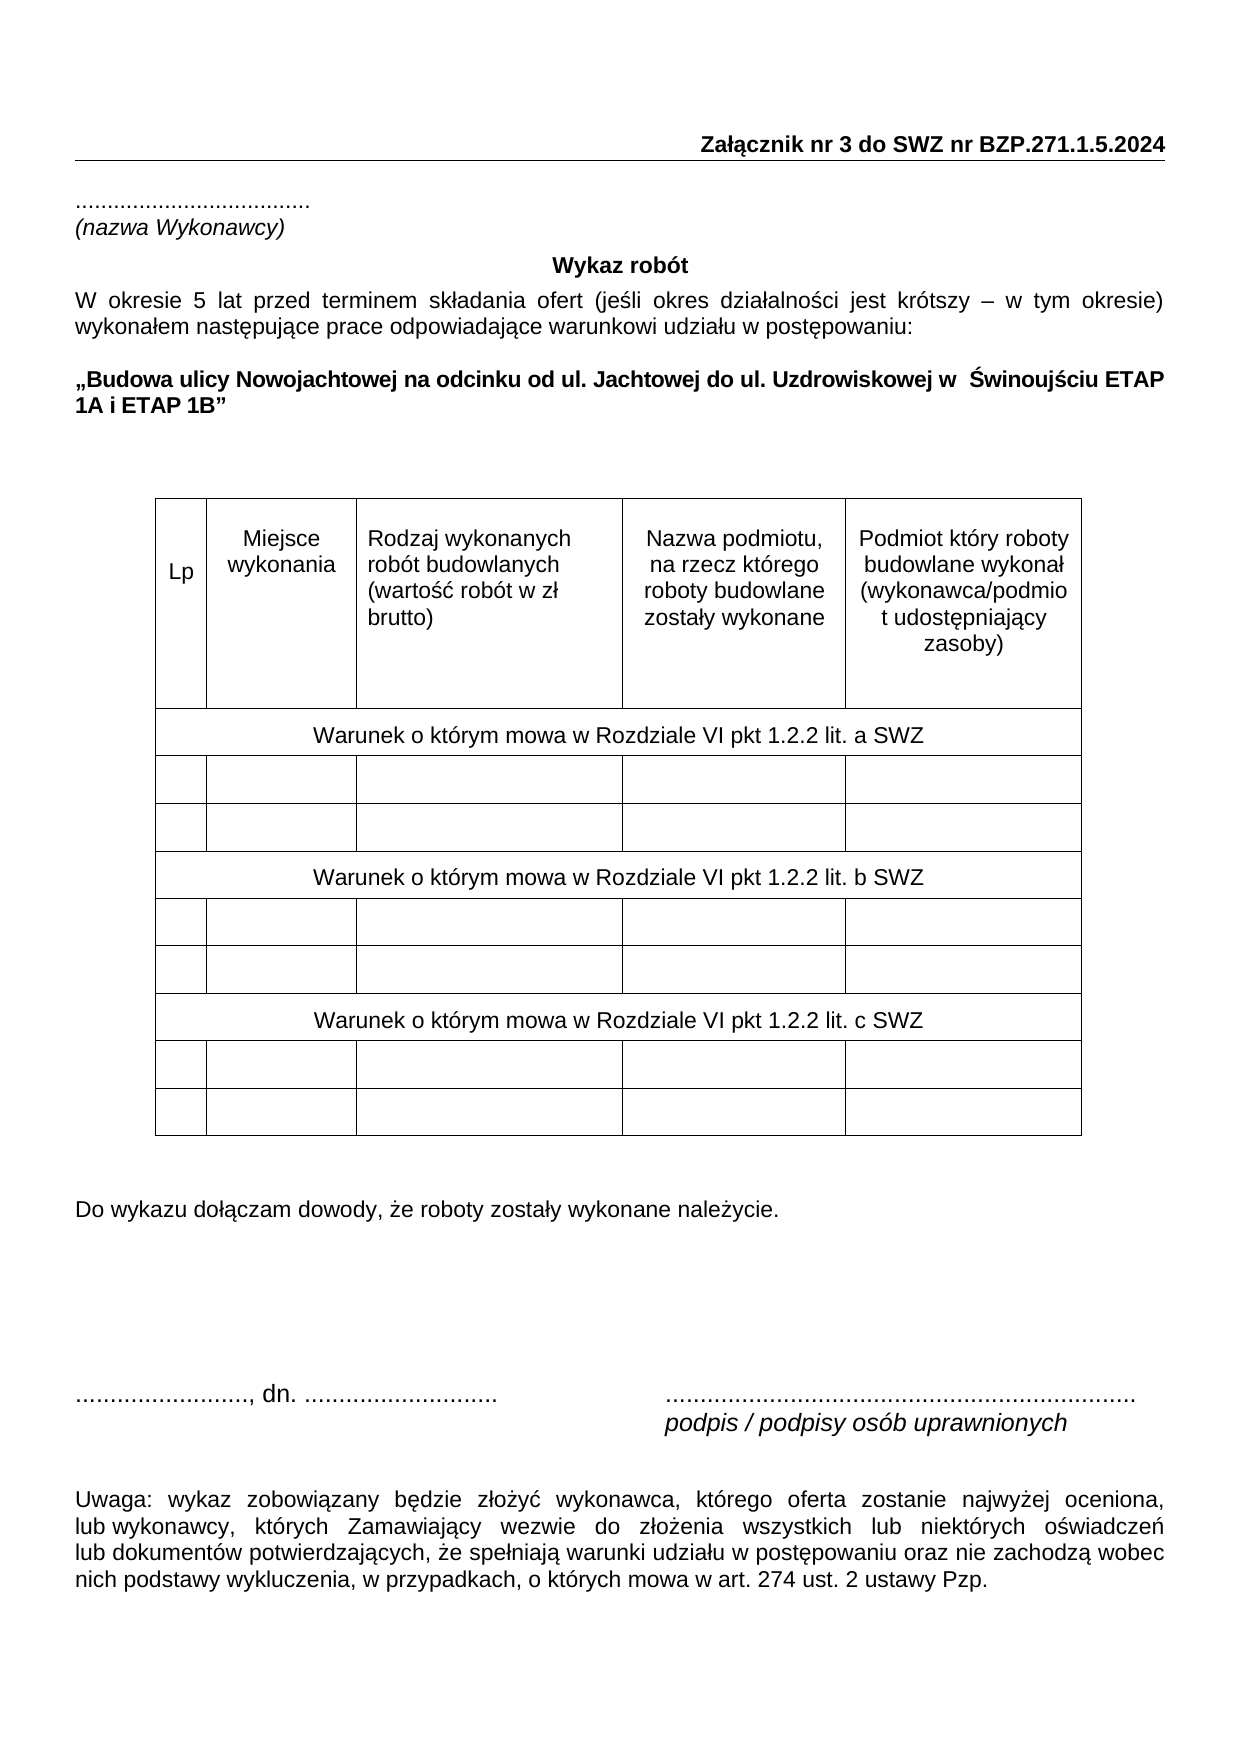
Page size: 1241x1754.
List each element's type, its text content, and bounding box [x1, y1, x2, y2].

table_cell [623, 1041, 845, 1088]
table_cell [846, 1041, 1081, 1088]
table_cell [357, 1041, 622, 1088]
text Wykaz robót [75, 252, 1165, 279]
table_cell [156, 804, 206, 851]
text Do wykazu dołączam dowody, że roboty zostały wykonane należycie. [75, 1196, 1165, 1222]
table_cell [846, 756, 1081, 803]
table_cell [156, 756, 206, 803]
table_cell [357, 1089, 622, 1135]
table_cell [207, 946, 356, 993]
table_cell [357, 756, 622, 803]
text podpis / podpisy osób uprawnionych [591, 1408, 1165, 1437]
table_cell [623, 1089, 845, 1135]
table_cell [156, 1041, 206, 1088]
table_cell Warunek o którym mowa w Rozdziale VI pkt 1.2.2 lit. c SWZ [156, 994, 1081, 1040]
table_header Miejsce wykonania [207, 499, 356, 708]
table_header Lp [156, 499, 206, 708]
table_cell [623, 804, 845, 851]
text Uwaga: wykaz zobowiązany będzie złożyć wykonawca, którego oferta zostanie najwyżej oceniona, lub wykonawcy, których Zamawiający wezwie do złożenia wszystkich lub niektórych oświadczeń lub dokumentów potwierdzających, że spełniają warunki udziału w postępowaniu oraz nie zachodzą wobec nich podstawy wykluczenia, w przypadkach, o których mowa w art. 274 ust. 2 ustawy Pzp. [75, 1486, 1165, 1592]
table_cell [207, 804, 356, 851]
text W okresie 5 lat przed terminem składania ofert (jeśli okres działalności jest krótszy – w tym okresie) wykonałem następujące prace odpowiadające warunkowi udziału w postępowaniu: [75, 287, 1165, 339]
table_cell Warunek o którym mowa w Rozdziale VI pkt 1.2.2 lit. a SWZ [156, 709, 1081, 755]
table_cell [846, 946, 1081, 993]
table_cell [156, 1089, 206, 1135]
table_cell [357, 899, 622, 945]
table_cell [623, 946, 845, 993]
table_header Nazwa podmiotu, na rzecz którego roboty budowlane zostały wykonane [623, 499, 845, 708]
text ..................................... [75, 187, 1165, 213]
table_cell [156, 899, 206, 945]
table_header Rodzaj wykonanych robót budowlanych (wartość robót w zł brutto) [357, 499, 622, 708]
table_cell [846, 899, 1081, 945]
table_cell [207, 899, 356, 945]
table_cell [846, 804, 1081, 851]
text ........................., dn. ............................ .................................................................... [75, 1379, 1165, 1408]
text (nazwa Wykonawcy) [75, 213, 1165, 240]
table_cell [207, 1041, 356, 1088]
table_cell [207, 756, 356, 803]
table_cell [357, 946, 622, 993]
table_header Podmiot który roboty budowlane wykonał (wykonawca/podmiot udostępniający zasoby) [846, 499, 1081, 708]
table_cell Warunek o którym mowa w Rozdziale VI pkt 1.2.2 lit. b SWZ [156, 852, 1081, 898]
table_cell [623, 899, 845, 945]
table_cell [846, 1089, 1081, 1135]
table_cell [207, 1089, 356, 1135]
table_cell [623, 756, 845, 803]
table_cell [156, 946, 206, 993]
table_cell [357, 804, 622, 851]
text „Budowa ulicy Nowojachtowej na odcinku od ul. Jachtowej do ul. Uzdrowiskowej w Świnoujściu ETAP 1A i ETAP 1B” [75, 366, 1165, 418]
